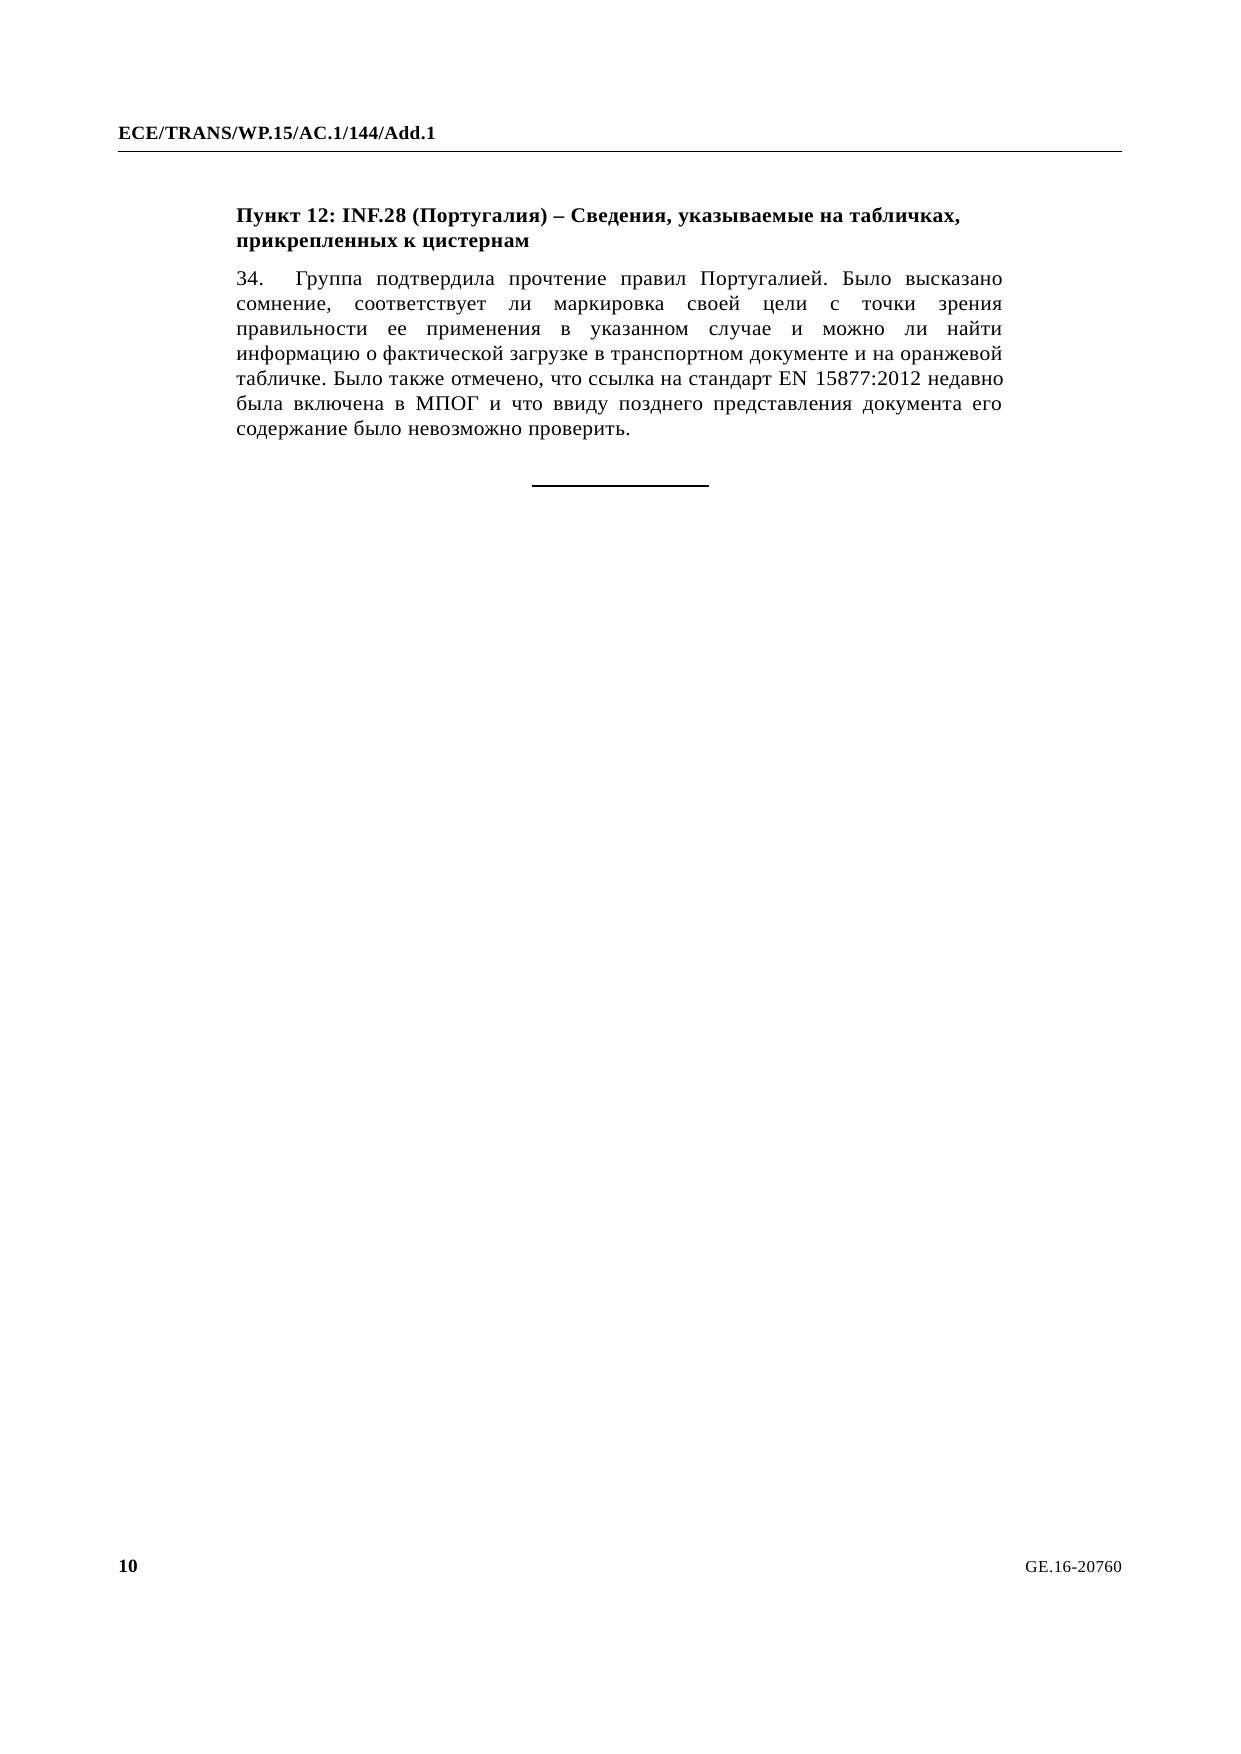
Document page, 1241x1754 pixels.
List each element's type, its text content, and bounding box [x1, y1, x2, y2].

text 34. Группа подтвердила прочтение правил Португалией. Было высказано сомнение, соответствует ли маркировка своей цели с точки зрения правильности ее применения в указанном случае и можно ли найти информацию о фактической загрузке в транспортном документе и на оранжевой табличке. Было также отмечено, что ссылка на стандарт EN 15877:2012 недавно была включена в МПОГ и что ввиду позднего представления документа его содержание было невозможно проверить. [236, 265, 1004, 440]
text Пункт 12: INF.28 (Португалия) – Сведения, указываемые на табличках, прикрепленных к цистернам [118, 202, 1004, 252]
